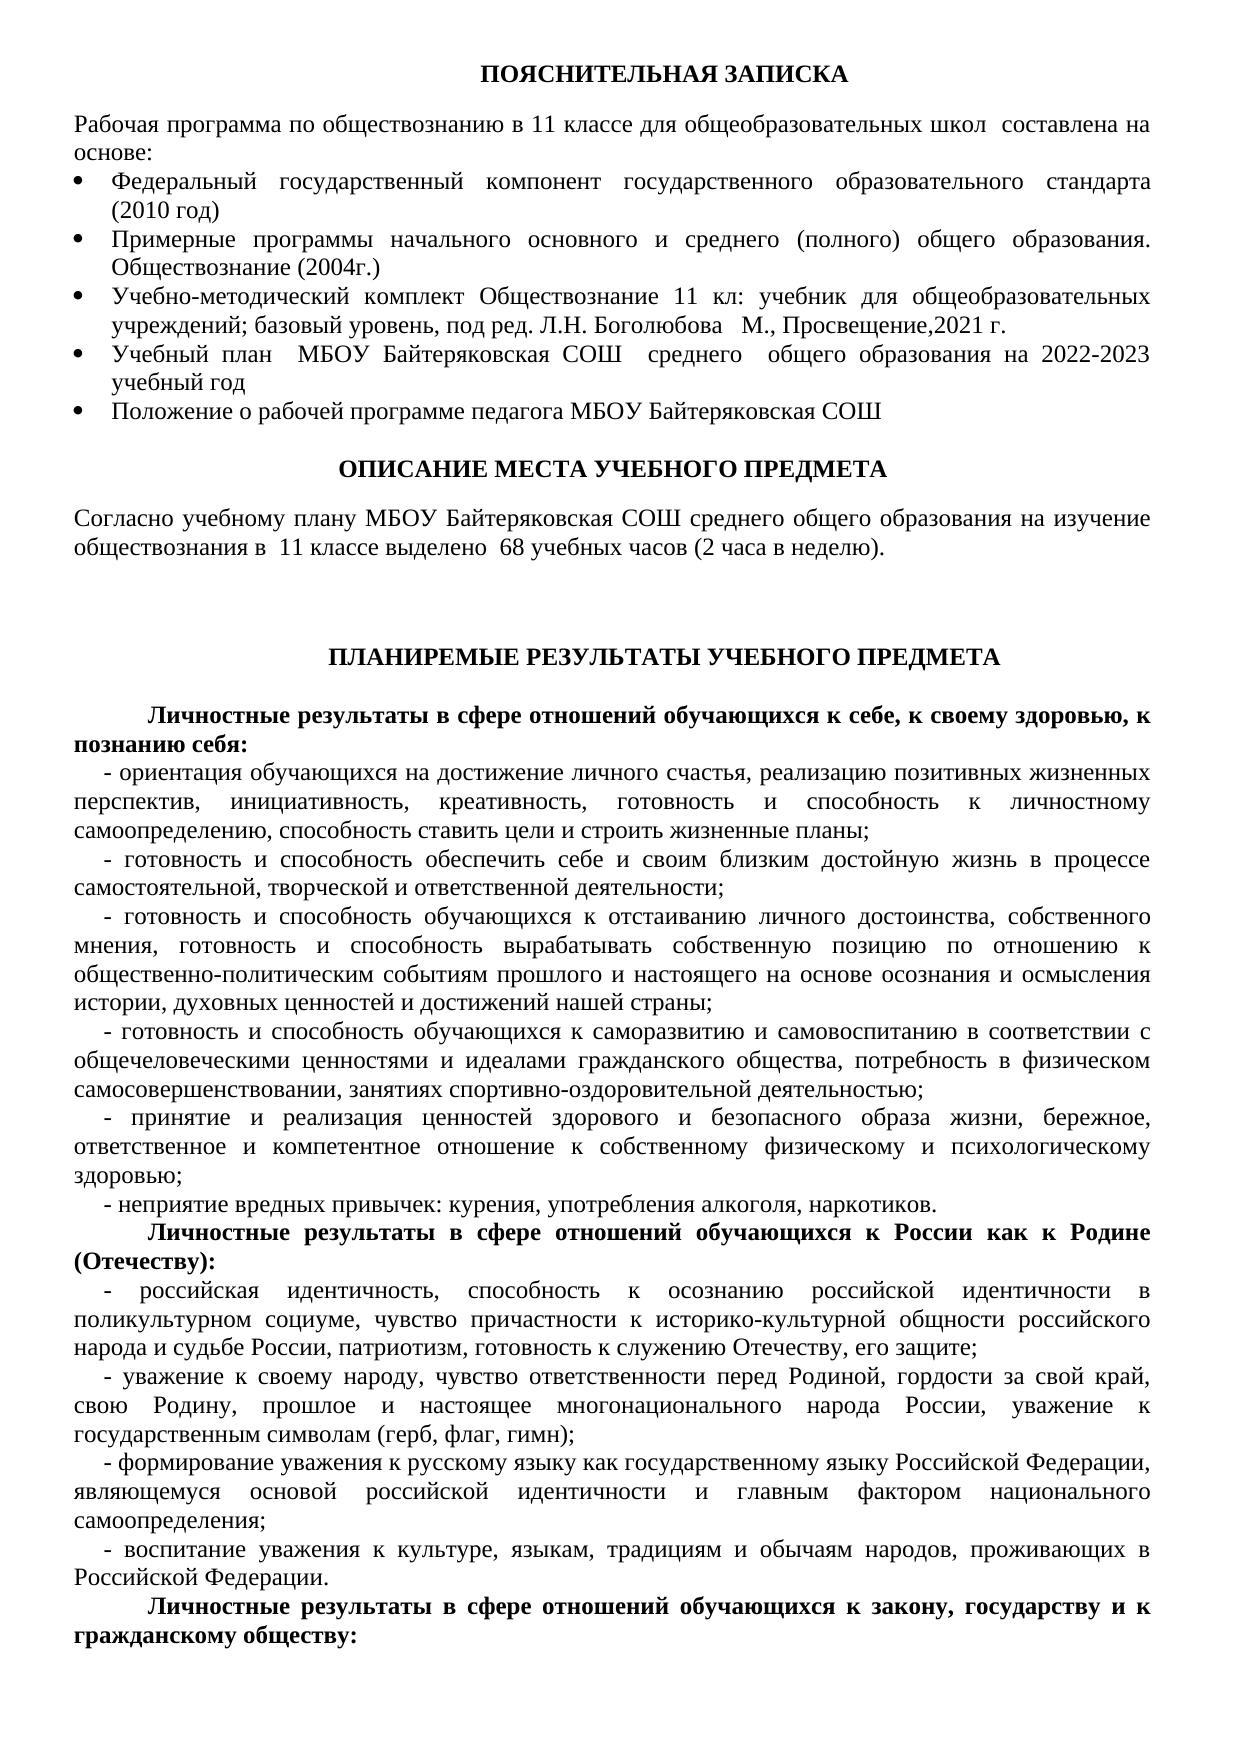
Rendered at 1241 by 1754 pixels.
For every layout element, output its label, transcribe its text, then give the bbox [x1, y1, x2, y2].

text Согласно учебному плану МБОУ Байтеряковская СОШ среднего общего образования на изучение обществознания в 11 классе выделено 68 учебных часов (2 часа в неделю). [74, 503, 1152, 561]
text ПОЯСНИТЕЛЬНАЯ ЗАПИСКА [177, 59, 1152, 88]
list Учебно-методический комплект Обществознание 11 кл: учебник для общеобразовательных учреждений; базовый уровень, под ред. Л.Н. Боголюбова М., Просвещение,2021 г. [74, 281, 1152, 339]
text - неприятие вредных привычек: курения, употребления алкоголя, наркотиков. [74, 1189, 1152, 1217]
text Личностные результаты в сфере отношений обучающихся к России как к Родине (Отечеству): [74, 1217, 1152, 1275]
text Рабочая программа по обществознанию в 11 классе для общеобразовательных школ составлена на основе: [74, 109, 1152, 166]
text Личностные результаты в сфере отношений обучающихся к себе, к своему здоровью, к познанию себя: [74, 700, 1152, 757]
text - уважение к своему народу, чувство ответственности перед Родиной, гордости за свой край, свою Родину, прошлое и настоящее многонационального народа России, уважение к государственным символам (герб, флаг, гимн); [74, 1361, 1152, 1447]
list Учебный план МБОУ Байтеряковская СОШ среднего общего образования на 2022-2023 учебный год [74, 339, 1152, 396]
text - готовность и способность обучающихся к саморазвитию и самовоспитанию в соответствии с общечеловеческими ценностями и идеалами гражданского общества, потребность в физическом самосовершенствовании, занятиях спортивно-оздоровительной деятельностью; [74, 1016, 1152, 1102]
list ОПИСАНИЕ МЕСТА УЧЕБНОГО ПРЕДМЕТА [74, 454, 1152, 482]
list Федеральный государственный компонент государственного образовательного стандарта (2010 год) [74, 166, 1152, 224]
text - готовность и способность обучающихся к отстаиванию личного достоинства, собственного мнения, готовность и способность вырабатывать собственную позицию по отношению к общественно-политическим событиям прошлого и настоящего на основе осознания и осмысления истории, духовных ценностей и достижений нашей страны; [74, 901, 1152, 1016]
text - принятие и реализация ценностей здорового и безопасного образа жизни, бережное, ответственное и компетентное отношение к собственному физическому и психологическому здоровью; [74, 1102, 1152, 1189]
text - готовность и способность обеспечить себе и своим близким достойную жизнь в процессе самостоятельной, творческой и ответственной деятельности; [74, 844, 1152, 901]
text - ориентация обучающихся на достижение личного счастья, реализацию позитивных жизненных перспектив, инициативность, креативность, готовность и способность к личностному самоопределению, способность ставить цели и строить жизненные планы; [74, 757, 1152, 844]
text ПЛАНИРЕМЫЕ РЕЗУЛЬТАТЫ УЧЕБНОГО ПРЕДМЕТА [177, 642, 1152, 671]
list Положение о рабочей программе педагога МБОУ Байтеряковская СОШ [74, 396, 1152, 425]
text - формирование уважения к русскому языку как государственному языку Российской Федерации, являющемуся основой российской идентичности и главным фактором национального самоопределения; [74, 1447, 1152, 1534]
text - российская идентичность, способность к осознанию российской идентичности в поликультурном социуме, чувство причастности к историко-культурной общности российского народа и судьбе России, патриотизм, готовность к служению Отечеству, его защите; [74, 1275, 1152, 1361]
text - воспитание уважения к культуре, языкам, традициям и обычаям народов, проживающих в Российской Федерации. [74, 1534, 1152, 1591]
text Личностные результаты в сфере отношений обучающихся к закону, государству и к гражданскому обществу: [74, 1591, 1152, 1649]
list Примерные программы начального основного и среднего (полного) общего образования. Обществознание (2004г.) [74, 224, 1152, 281]
